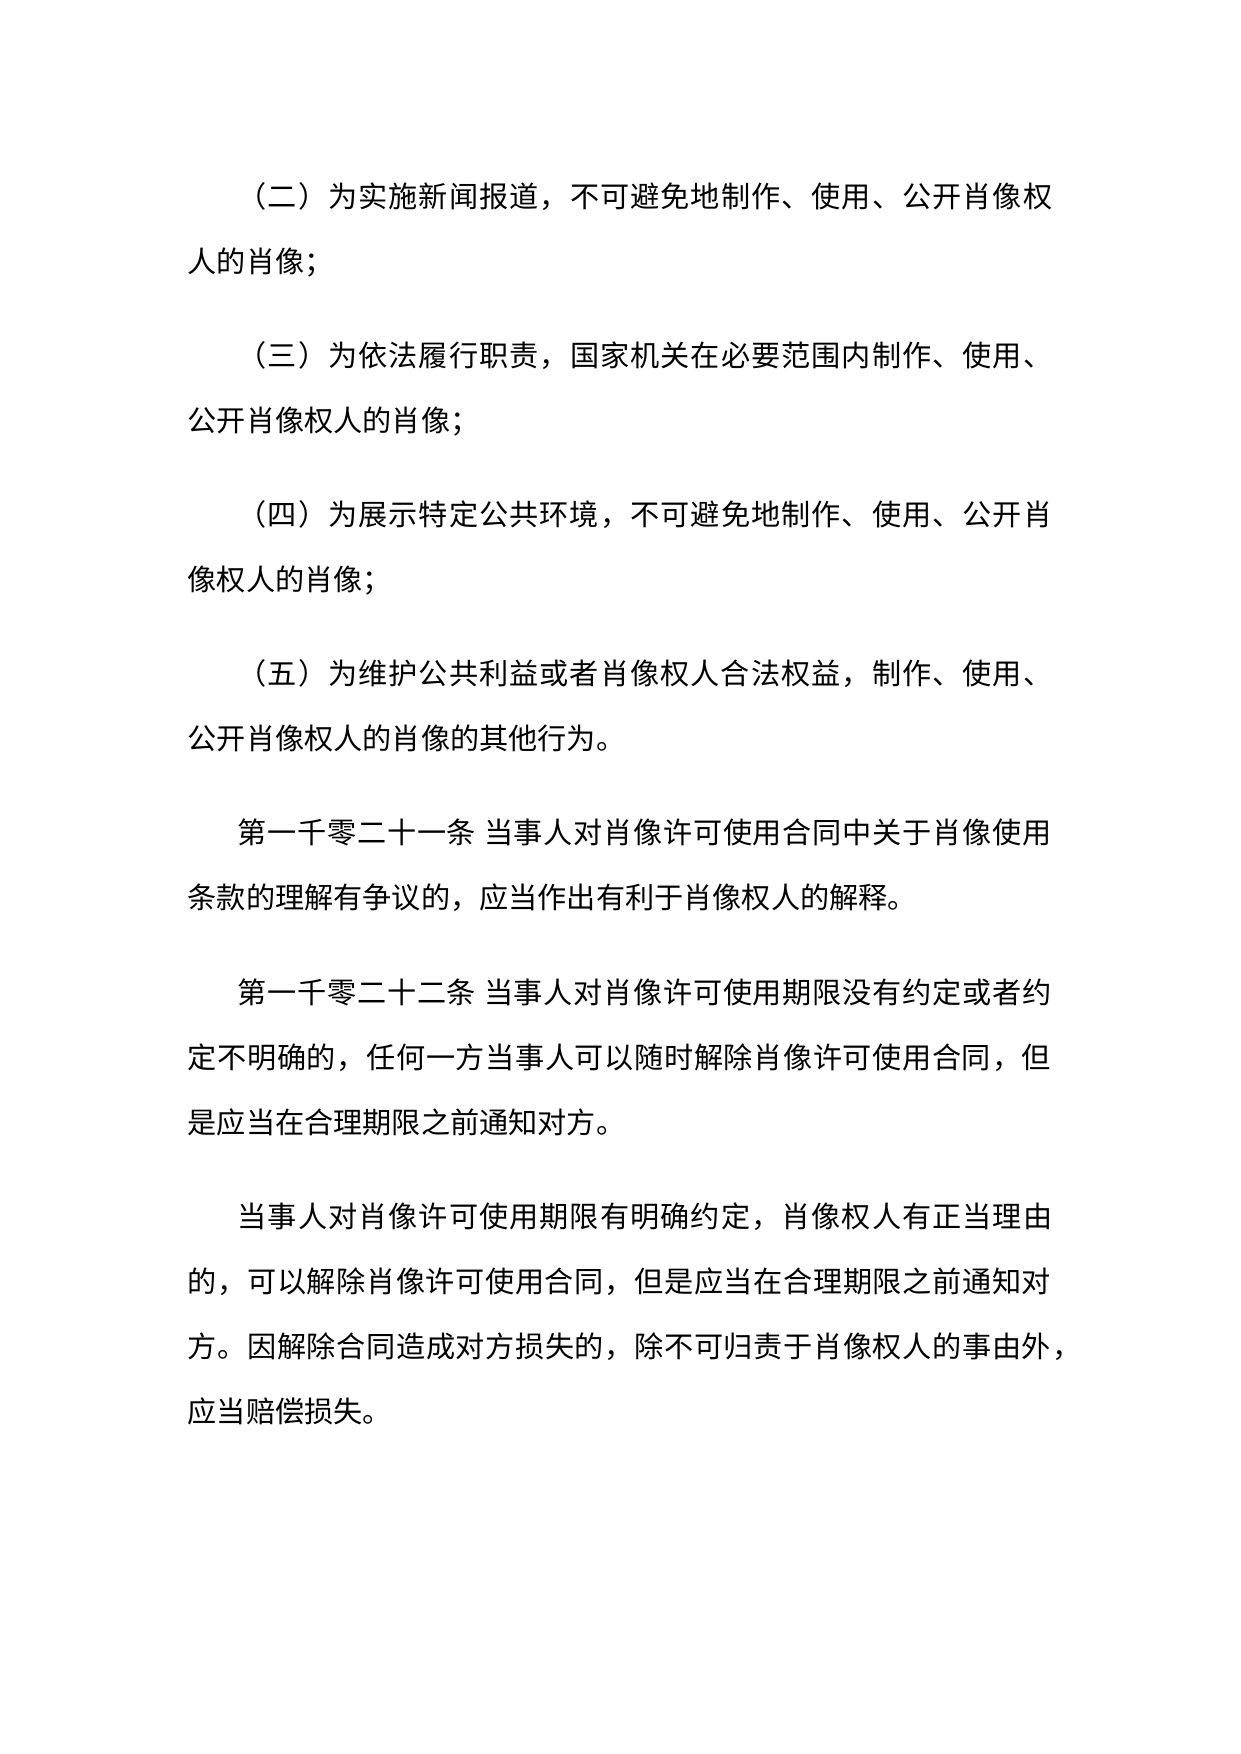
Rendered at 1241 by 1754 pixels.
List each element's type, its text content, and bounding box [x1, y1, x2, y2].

text （二）为实施新闻报道，不可避免地制作、使用、公开肖像权人的肖像； [187, 162, 1053, 292]
text （四）为展示特定公共环境，不可避免地制作、使用、公开肖像权人的肖像； [187, 480, 1053, 610]
text （五）为维护公共利益或者肖像权人合法权益，制作、使用、公开肖像权人的肖像的其他行为。 [187, 639, 1053, 769]
text 第一千零二十一条 当事人对肖像许可使用合同中关于肖像使用条款的理解有争议的，应当作出有利于肖像权人的解释。 [187, 799, 1053, 929]
text 第一千零二十二条 当事人对肖像许可使用期限没有约定或者约定不明确的，任何一方当事人可以随时解除肖像许可使用合同，但是应当在合理期限之前通知对方。 [187, 958, 1053, 1153]
text （三）为依法履行职责，国家机关在必要范围内制作、使用、公开肖像权人的肖像； [187, 321, 1053, 451]
text 当事人对肖像许可使用期限有明确约定，肖像权人有正当理由的，可以解除肖像许可使用合同，但是应当在合理期限之前通知对方。因解除合同造成对方损失的，除不可归责于肖像权人的事由外，应当赔偿损失。 [187, 1182, 1053, 1442]
